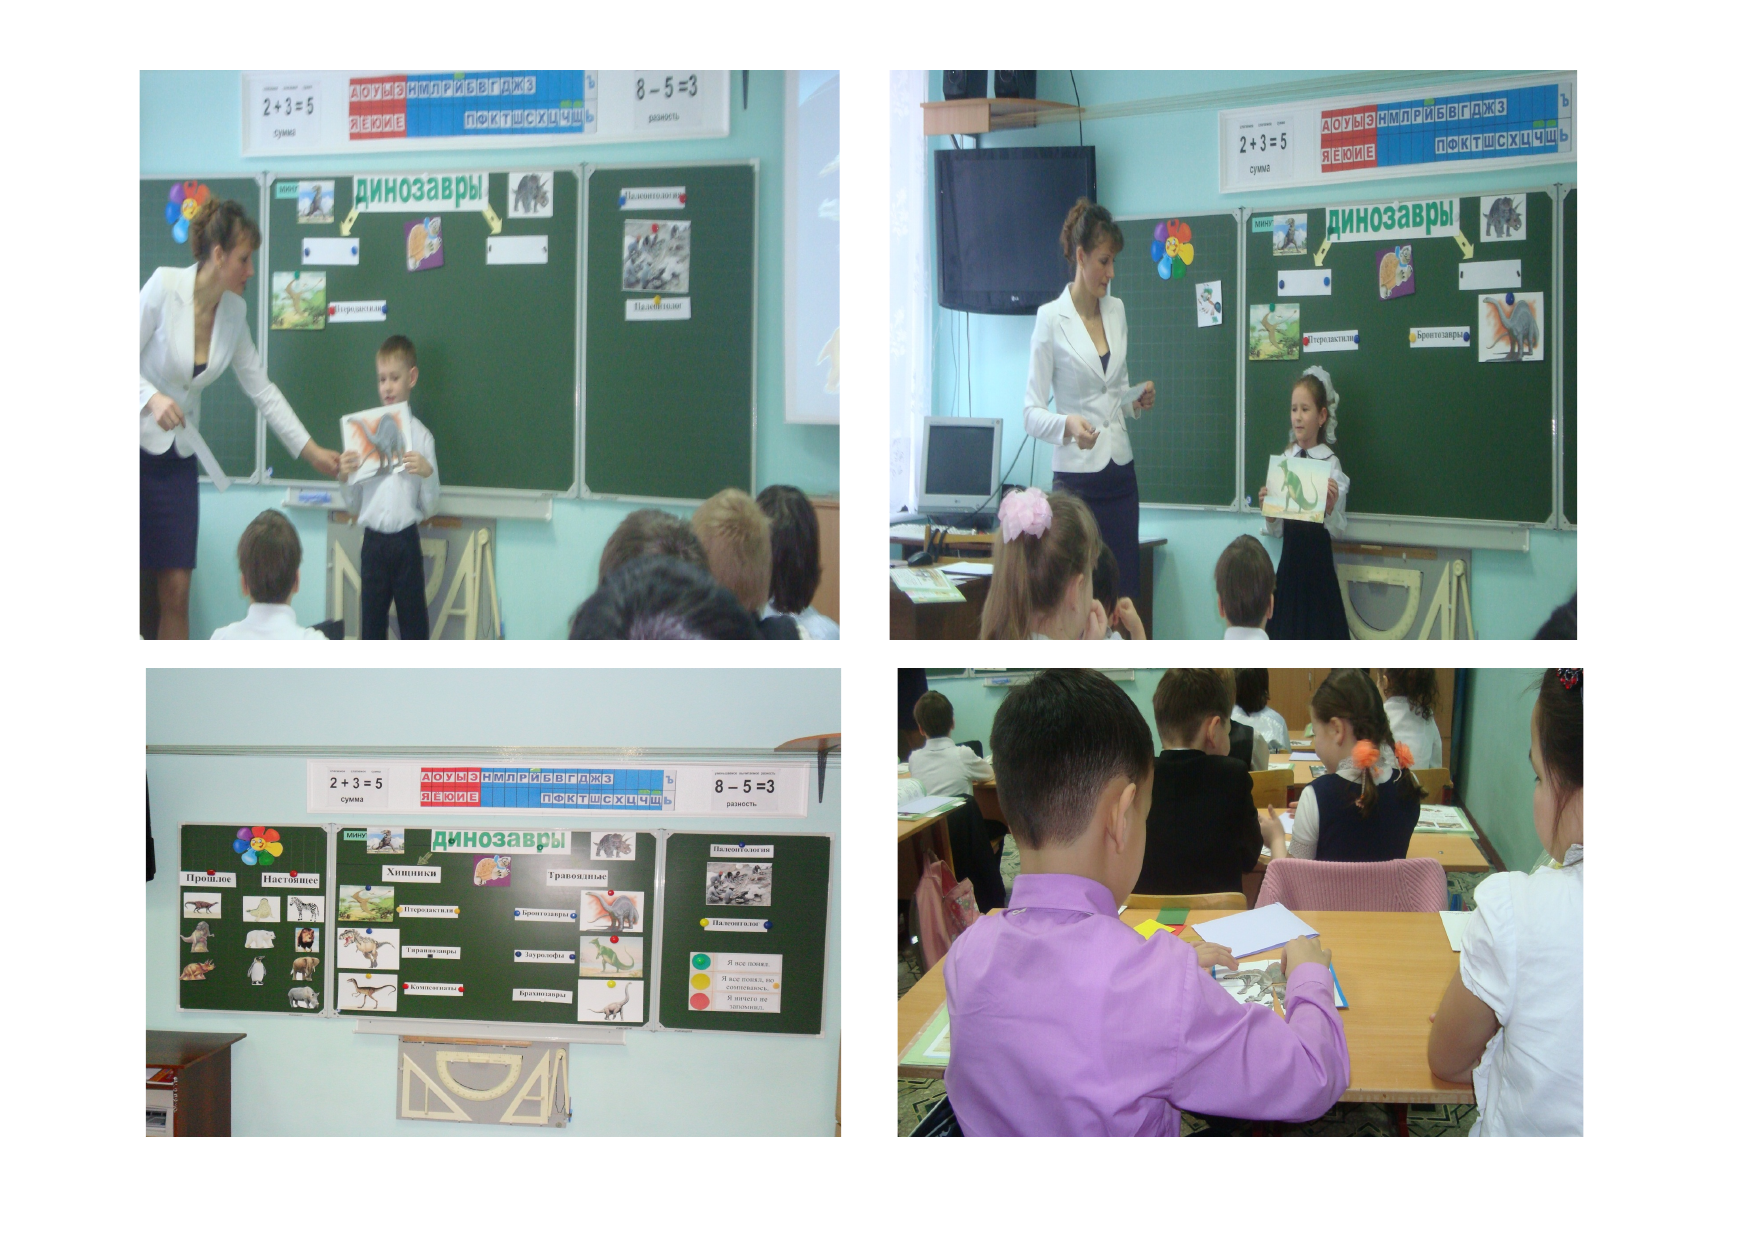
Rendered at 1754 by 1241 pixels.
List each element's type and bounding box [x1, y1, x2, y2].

picture [145, 668, 842, 1137]
picture [139, 70, 840, 640]
picture [889, 70, 1578, 640]
picture [897, 668, 1584, 1137]
